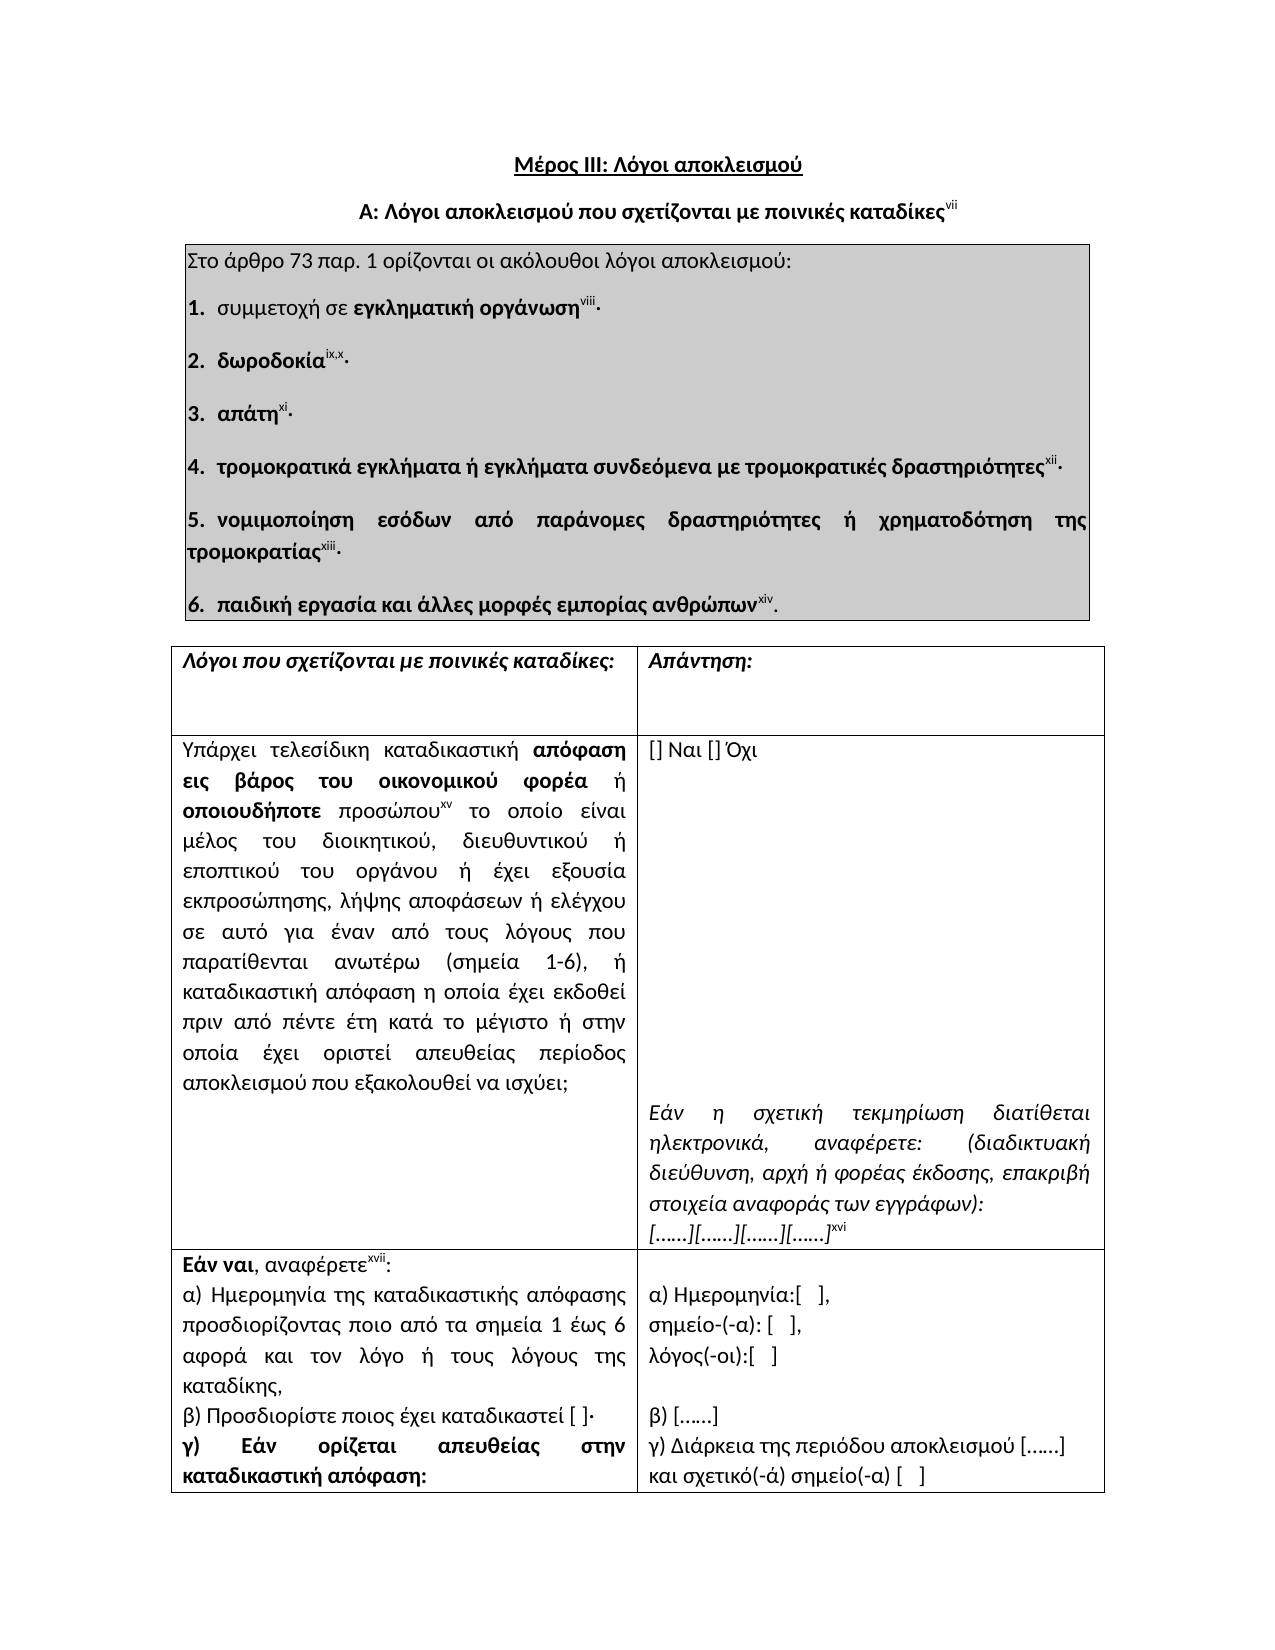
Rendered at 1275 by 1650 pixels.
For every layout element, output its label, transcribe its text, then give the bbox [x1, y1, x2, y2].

text Α: Λόγοι αποκλεισμού που σχετίζονται με ποινικές καταδίκες [187, 197, 1087, 225]
list παιδική εργασία και άλλες μορφές εμπορίας ανθρώπων. [186, 588, 1089, 620]
table_header Απάντηση: [638, 647, 1104, 734]
text Μέρος III: Λόγοι αποκλεισμού [187, 150, 1087, 178]
list νομιμοποίηση εσόδων από παράνομες δραστηριότητες ή χρηματοδότηση της τρομοκρατίας· [186, 503, 1089, 565]
table_cell [] Ναι [] Όχι Εάν η σχετική τεκμηρίωση διατίθεται ηλεκτρονικά, αναφέρετε: (διαδικτυακή διεύθυνση, αρχή ή φορέας έκδοσης, επακριβή στοιχεία αναφοράς των εγγράφων): [……][……][……][……] [638, 736, 1104, 1249]
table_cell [638, 1250, 1104, 1492]
list τρομοκρατικά εγκλήματα ή εγκλήματα συνδεόμενα με τρομοκρατικές δραστηριότητες· [186, 450, 1089, 480]
table_cell Υπάρχει τελεσίδικη καταδικαστική απόφαση εις βάρος του οικονομικού φορέα ή οποιουδήποτε προσώπου το οποίο είναι μέλος του διοικητικού, διευθυντικού ή εποπτικού του οργάνου ή έχει εξουσία εκπροσώπησης, λήψης αποφάσεων ή ελέγχου σε αυτό για έναν από τους λόγους που παρατίθενται ανωτέρω (σημεία 1-6), ή καταδικαστική απόφαση η οποία έχει εκδοθεί πριν από πέντε έτη κατά το μέγιστο ή στην οποία έχει οριστεί απευθείας περίοδος αποκλεισμού που εξακολουθεί να ισχύει; [172, 736, 637, 1249]
table_header Λόγοι που σχετίζονται με ποινικές καταδίκες: [172, 647, 637, 734]
list συμμετοχή σε εγκληματική οργάνωση· [186, 291, 1089, 321]
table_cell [172, 1250, 637, 1492]
text Στο άρθρο 73 παρ. 1 ορίζονται οι ακόλουθοι λόγοι αποκλεισμού: [186, 245, 1089, 274]
list απάτη· [186, 397, 1089, 427]
list δωροδοκία,· [186, 344, 1089, 374]
